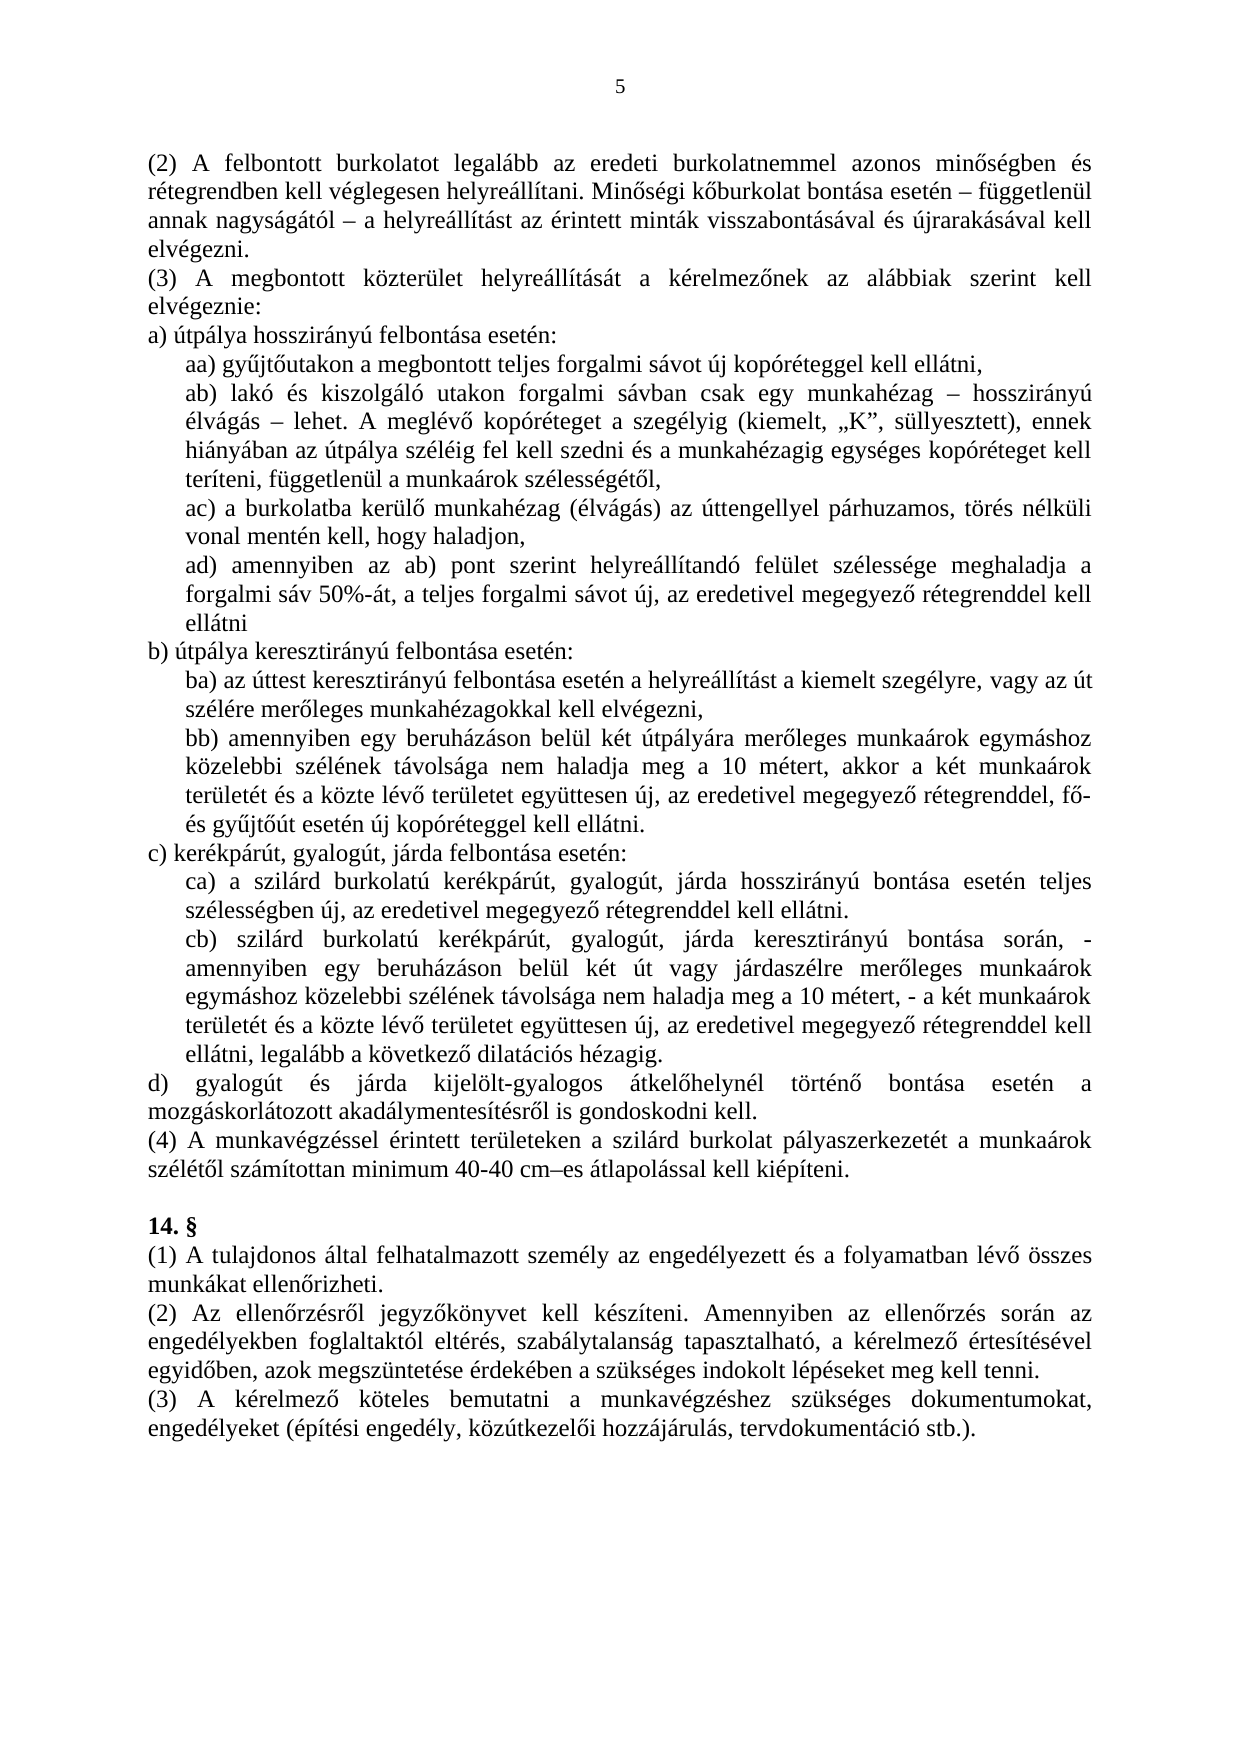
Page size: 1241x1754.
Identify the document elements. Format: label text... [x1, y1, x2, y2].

text ad) amennyiben az ab) pont szerint helyreállítandó felület szélessége meghaladja a forgalmi sáv 50%-át, a teljes forgalmi sávot új, az eredetivel megegyező rétegrenddel kell ellátni [185, 550, 1093, 636]
text ac) a burkolatba kerülő munkahézag (élvágás) az úttengellyel párhuzamos, törés nélküli vonal mentén kell, hogy haladjon, [185, 493, 1093, 550]
text (4) A munkavégzéssel érintett területeken a szilárd burkolat pályaszerkezetét a munkaárok szélétől számítottan minimum 40-40 cm–es átlapolással kell kiépíteni. [148, 1125, 1093, 1183]
text bb) amennyiben egy beruházáson belül két útpályára merőleges munkaárok egymáshoz közelebbi szélének távolsága nem haladja meg a 10 métert, akkor a két munkaárok területét és a közte lévő területet együttesen új, az eredetivel megegyező rétegrenddel, fő- és gyűjtőút esetén új kopóréteggel kell ellátni. [185, 723, 1093, 838]
text (1) A tulajdonos által felhatalmazott személy az engedélyezett és a folyamatban lévő összes munkákat ellenőrizheti. [148, 1240, 1093, 1298]
text ba) az úttest keresztirányú felbontása esetén a helyreállítást a kiemelt szegélyre, vagy az út szélére merőleges munkahézagokkal kell elvégezni, [185, 665, 1093, 723]
text a) útpálya hosszirányú felbontása esetén: [148, 320, 1093, 349]
text c) kerékpárút, gyalogút, járda felbontása esetén: [148, 838, 1093, 866]
text (3) A megbontott közterület helyreállítását a kérelmezőnek az alábbiak szerint kell elvégeznie: [148, 263, 1093, 320]
text (3) A kérelmező köteles bemutatni a munkavégzéshez szükséges dokumentumokat, engedélyeket (építési engedély, közútkezelői hozzájárulás, tervdokumentáció stb.). [148, 1384, 1093, 1441]
text d) gyalogút és járda kijelölt-gyalogos átkelőhelynél történő bontása esetén a mozgáskorlátozott akadálymentesítésről is gondoskodni kell. [148, 1068, 1093, 1125]
text (2) A felbontott burkolatot legalább az eredeti burkolatnemmel azonos minőségben és rétegrendben kell véglegesen helyreállítani. Minőségi kőburkolat bontása esetén – függetlenül annak nagyságától – a helyreállítást az érintett minták visszabontásával és újrarakásával kell elvégezni. [148, 148, 1093, 263]
text (2) Az ellenőrzésről jegyzőkönyvet kell készíteni. Amennyiben az ellenőrzés során az engedélyekben foglaltaktól eltérés, szabálytalanság tapasztalható, a kérelmező értesítésével egyidőben, azok megszüntetése érdekében a szükséges indokolt lépéseket meg kell tenni. [148, 1298, 1093, 1384]
text ab) lakó és kiszolgáló utakon forgalmi sávban csak egy munkahézag – hosszirányú élvágás – lehet. A meglévő kopóréteget a szegélyig (kiemelt, „K”, süllyesztett), ennek hiányában az útpálya széléig fel kell szedni és a munkahézagig egységes kopóréteget kell teríteni, függetlenül a munkaárok szélességétől, [185, 378, 1093, 493]
text 14. § [148, 1211, 1093, 1240]
text ca) a szilárd burkolatú kerékpárút, gyalogút, járda hosszirányú bontása esetén teljes szélességben új, az eredetivel megegyező rétegrenddel kell ellátni. [185, 866, 1093, 924]
text b) útpálya keresztirányú felbontása esetén: [148, 636, 1093, 665]
text aa) gyűjtőutakon a megbontott teljes forgalmi sávot új kopóréteggel kell ellátni, [185, 349, 1093, 378]
text cb) szilárd burkolatú kerékpárút, gyalogút, járda keresztirányú bontása során, - amennyiben egy beruházáson belül két út vagy járdaszélre merőleges munkaárok egymáshoz közelebbi szélének távolsága nem haladja meg a 10 métert, - a két munkaárok területét és a közte lévő területet együttesen új, az eredetivel megegyező rétegrenddel kell ellátni, legalább a következő dilatációs hézagig. [185, 924, 1093, 1068]
